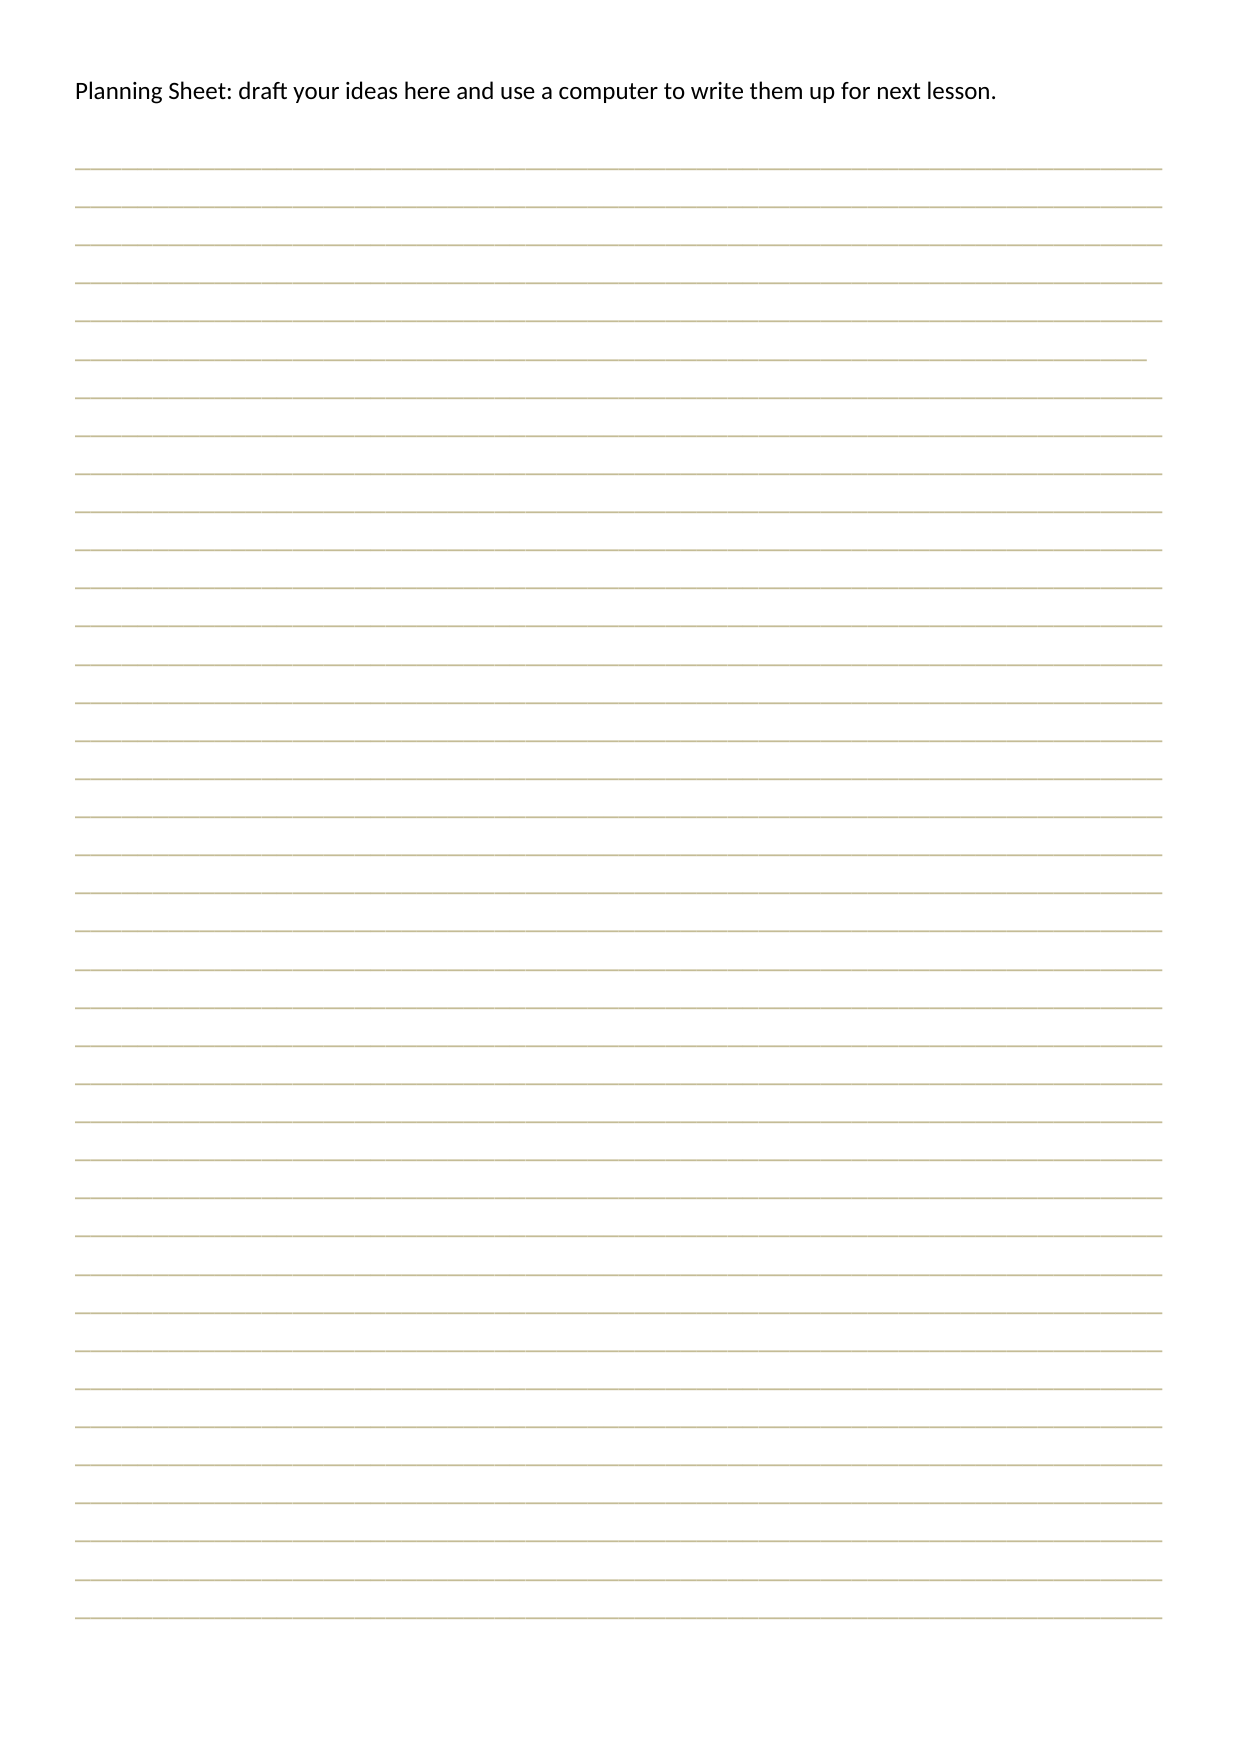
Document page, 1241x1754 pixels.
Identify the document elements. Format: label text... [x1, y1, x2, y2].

text ___________________________________________________________________________________________________________________________________________________________________________________________________________________________________________________________________________________________________________________________________________________________________________________________________________________________________ [75, 136, 1165, 365]
text ______________________________________________________________________________________________________________________________________________________________________________________________________________________________________________________________________________________________________________________________________________________________________________________________________________________________________________________________________________________________________________________________________________________________________________________________________________________________________________________ [75, 1280, 1165, 1623]
text ____________________________________________________________________________________________________________________________________________________________________________________________________________________________________________________________________________________________________________________________________________________________________________________________________________________________________ [75, 593, 1165, 822]
text ____________________________________________________________________________________________________________________________________________________________________________________________________________________________________________________________________________________________________________________________________________________________________________________________________________________________________ [75, 1051, 1165, 1280]
text ____________________________________________________________________________________________________________________________________________________________________________________________________________________________________________________________________________________________________________________________________________________________________________________________________________________________________ [75, 822, 1165, 1051]
text Planning Sheet: draft your ideas here and use a computer to write them up for next lesson. [75, 75, 1165, 106]
text ____________________________________________________________________________________________________________________________________________________________________________________________________________________________________________________________________________________________________________________________________________________________________________________________________________________________________ [75, 365, 1165, 593]
